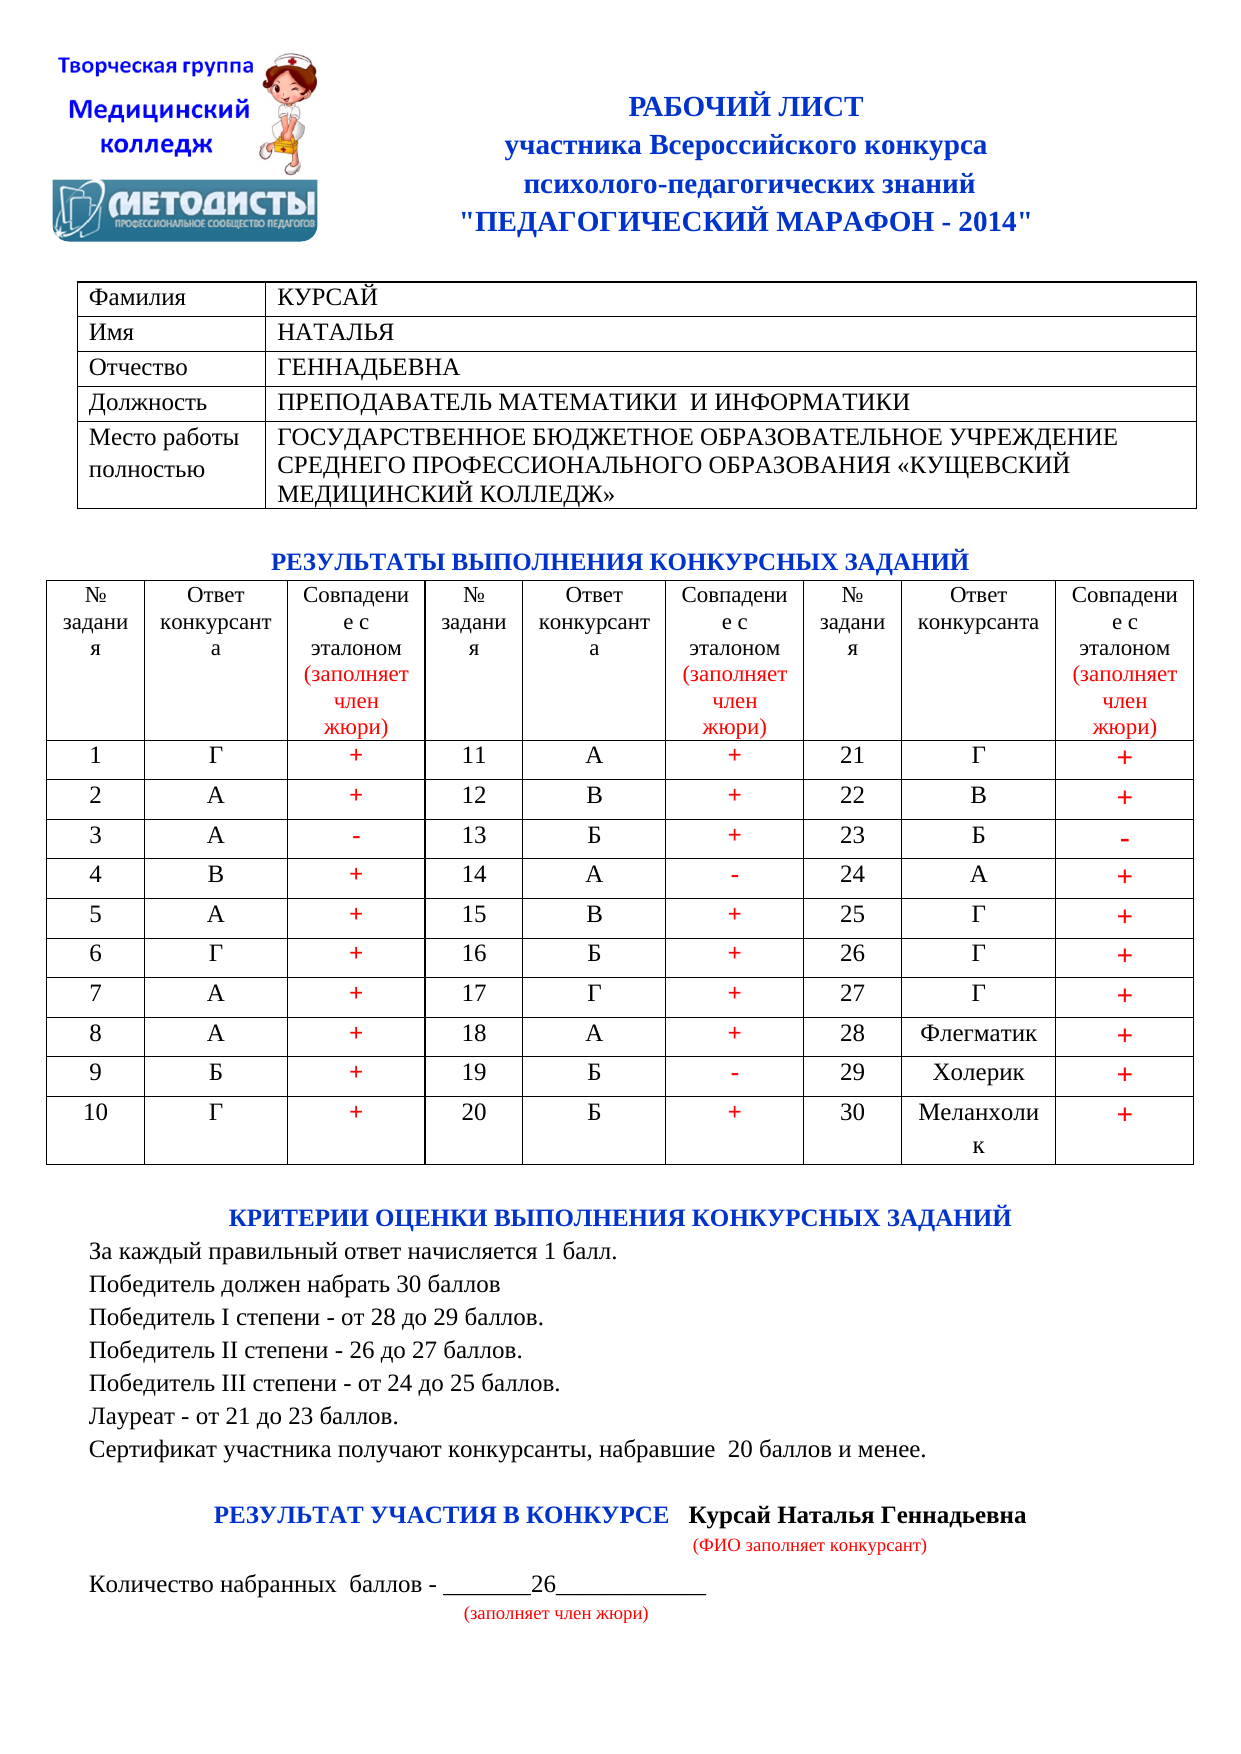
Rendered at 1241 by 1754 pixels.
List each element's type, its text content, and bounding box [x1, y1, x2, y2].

table_header курсай [266, 283, 1196, 316]
table_cell 3 [47, 820, 144, 858]
table_cell + [666, 741, 803, 779]
table_header Ответ конкурсанта [902, 581, 1055, 739]
text участника Всероссийского конкурса [89, 127, 1152, 161]
table_cell + [1056, 1018, 1193, 1056]
table_cell Б [902, 820, 1055, 858]
table_cell Флегматик [902, 1018, 1055, 1056]
table_cell + [288, 899, 424, 937]
table_header Ответ конкурсанта [145, 581, 287, 739]
text Лауреат - от 21 до 23 баллов. [89, 1401, 1152, 1430]
table_cell - [666, 1057, 803, 1096]
text Количество набранных баллов - _______26____________ [89, 1569, 1152, 1598]
text Победитель II степени - 26 до 27 баллов. [89, 1335, 1152, 1364]
table_cell А [523, 1018, 665, 1056]
table_cell 14 [426, 859, 522, 898]
text Результаты выполнения конкурсных заданий [89, 547, 1152, 576]
table_header Ответ конкурсанта [523, 581, 665, 739]
table_cell В [523, 899, 665, 937]
table_header № задания [47, 581, 144, 739]
table_cell А [145, 899, 287, 937]
table_header № задания [804, 581, 901, 739]
table_cell + [288, 1097, 424, 1164]
table_cell + [1056, 741, 1193, 779]
table_cell - [1056, 820, 1193, 858]
table_cell Место работы полностью [78, 422, 265, 508]
table_cell + [288, 741, 424, 779]
table_cell + [288, 978, 424, 1017]
table_cell 2 [47, 780, 144, 819]
table_cell 16 [426, 939, 522, 977]
table_cell В [523, 780, 665, 819]
table_cell В [902, 780, 1055, 819]
text Результат участия в конкурсе Курсай Наталья Геннадьевна [89, 1500, 1152, 1529]
table_cell + [1056, 780, 1193, 819]
text психолого-педагогических знаний [89, 166, 1152, 199]
table_cell + [1056, 899, 1193, 937]
table_cell Б [523, 1057, 665, 1096]
text Победитель I степени - от 28 до 29 баллов. [89, 1302, 1152, 1331]
table_cell Б [145, 1057, 287, 1096]
table_cell 15 [426, 899, 522, 937]
table_cell Б [523, 820, 665, 858]
table_cell Преподаватель математики и информатики [266, 387, 1196, 421]
table_cell А [145, 1018, 287, 1056]
table_cell + [1056, 1057, 1193, 1096]
table_cell 5 [47, 899, 144, 937]
table_cell В [145, 859, 287, 898]
text "Педагогический марафон - 2014" [89, 204, 1152, 238]
text РАБОЧИЙ ЛИСТ [89, 89, 1152, 122]
table_cell 8 [47, 1018, 144, 1056]
table_cell 11 [426, 741, 522, 779]
table_cell + [666, 780, 803, 819]
table_cell А [145, 978, 287, 1017]
table_header Совпадение с эталоном (заполняет член жюри) [1056, 581, 1193, 739]
table_cell А [902, 859, 1055, 898]
table_cell А [145, 820, 287, 858]
text Победитель должен набрать 30 баллов [89, 1269, 1152, 1298]
table_cell + [666, 820, 803, 858]
table_cell 28 [804, 1018, 901, 1056]
table_cell - [666, 859, 803, 898]
text (заполняет член жюри) [89, 1602, 1152, 1624]
table_header Фамилия [78, 283, 265, 316]
table_cell + [1056, 939, 1193, 977]
table_cell государственное бюджетное образовательное учреждение среднего профессионального образования «кущевский медицинский колледж» [266, 422, 1196, 508]
picture [52, 49, 318, 242]
table_cell 4 [47, 859, 144, 898]
table_cell Г [902, 741, 1055, 779]
table_cell Г [145, 741, 287, 779]
table_cell + [1056, 859, 1193, 898]
table_cell + [288, 939, 424, 977]
table_cell 9 [47, 1057, 144, 1096]
table_cell Холерик [902, 1057, 1055, 1096]
table_cell Г [902, 978, 1055, 1017]
table_cell 21 [804, 741, 901, 779]
table_cell + [288, 1018, 424, 1056]
text Сертификат участника получают конкурсанты, набравшие 20 баллов и менее. [89, 1434, 1152, 1463]
table_cell Наталья [266, 317, 1196, 351]
table_cell + [666, 1097, 803, 1164]
table_cell Б [523, 939, 665, 977]
table_cell Должность [78, 387, 265, 421]
table_cell Г [523, 978, 665, 1017]
table_cell Геннадьевна [266, 352, 1196, 386]
table_cell 6 [47, 939, 144, 977]
table_cell 7 [47, 978, 144, 1017]
table_cell + [288, 1057, 424, 1096]
text За каждый правильный ответ начисляется 1 балл. [89, 1236, 1152, 1265]
table_cell А [523, 741, 665, 779]
table_cell Б [523, 1097, 665, 1164]
table_cell Г [145, 1097, 287, 1164]
table_cell 18 [426, 1018, 522, 1056]
table_cell Г [902, 939, 1055, 977]
table_cell 22 [804, 780, 901, 819]
table_cell Г [145, 939, 287, 977]
table_cell + [288, 780, 424, 819]
text (ФИО заполняет конкурсант) [89, 1533, 1152, 1555]
table_cell 17 [426, 978, 522, 1017]
table_cell - [288, 820, 424, 858]
table_cell 30 [804, 1097, 901, 1164]
table_cell 24 [804, 859, 901, 898]
table_cell 10 [47, 1097, 144, 1164]
table_cell 26 [804, 939, 901, 977]
table_cell + [666, 1018, 803, 1056]
table_cell + [1056, 1097, 1193, 1164]
table_cell 29 [804, 1057, 901, 1096]
table_cell + [666, 939, 803, 977]
table_cell 19 [426, 1057, 522, 1096]
table_header Совпадение с эталоном (заполняет член жюри) [288, 581, 424, 739]
table_cell 20 [426, 1097, 522, 1164]
table_cell Г [902, 899, 1055, 937]
table_cell + [666, 978, 803, 1017]
table_cell 23 [804, 820, 901, 858]
table_cell + [1056, 978, 1193, 1017]
table_header № задания [426, 581, 522, 739]
table_cell 27 [804, 978, 901, 1017]
table_cell + [288, 859, 424, 898]
text Критерии оценки выполнения конкурсных заданий [89, 1203, 1152, 1232]
text Победитель III степени - от 24 до 25 баллов. [89, 1368, 1152, 1397]
table_cell 12 [426, 780, 522, 819]
table_cell Меланхолик [902, 1097, 1055, 1164]
table_cell 25 [804, 899, 901, 937]
table_cell 1 [47, 741, 144, 779]
table_cell + [666, 899, 803, 937]
table_cell Отчество [78, 352, 265, 386]
table_cell А [523, 859, 665, 898]
table_header Совпадение с эталоном (заполняет член жюри) [666, 581, 803, 739]
table_cell А [145, 780, 287, 819]
table_cell 13 [426, 820, 522, 858]
table_cell Имя [78, 317, 265, 351]
